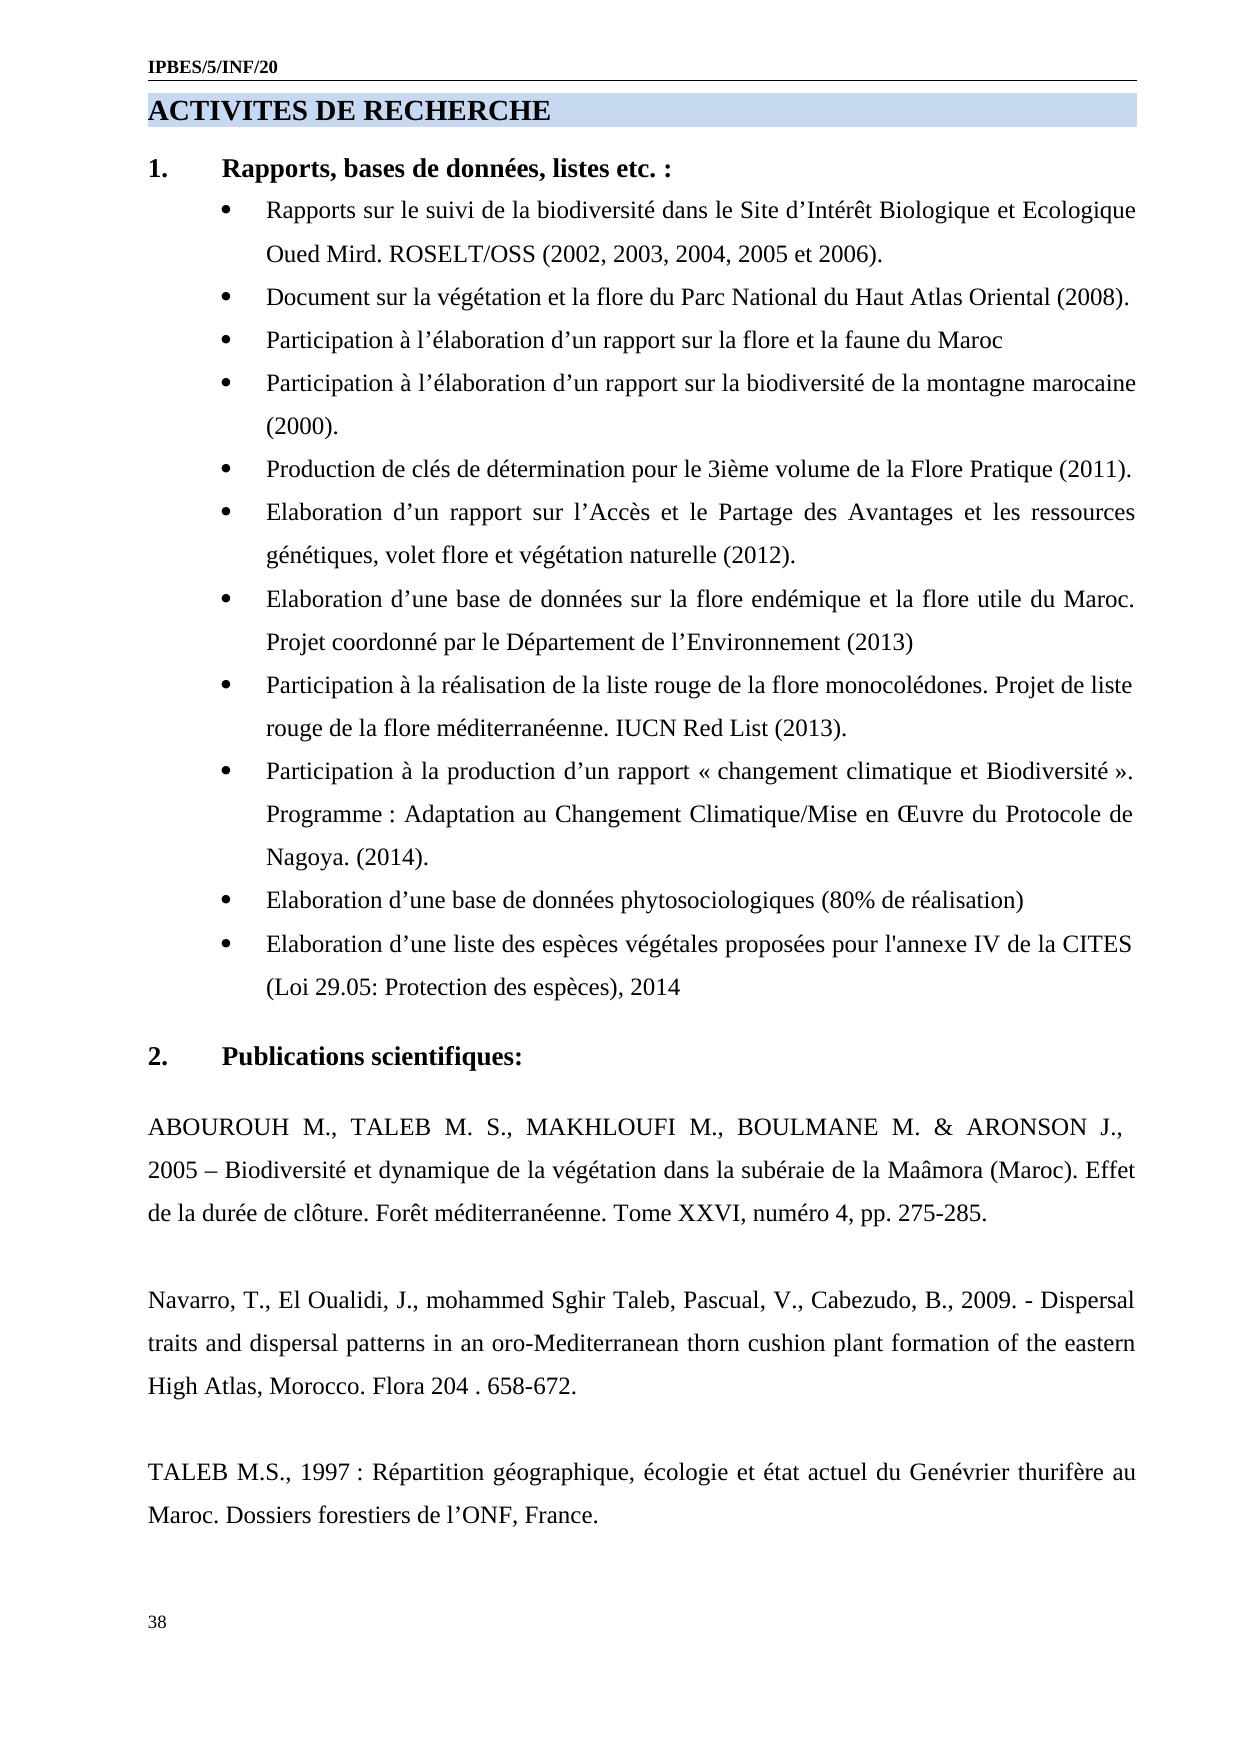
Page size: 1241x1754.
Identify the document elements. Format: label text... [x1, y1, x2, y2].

list Participation à la production d’un rapport « changement climatique et Biodiversité ». Programme : Adaptation au Changement Climatique/Mise en Œuvre du Protocole de Nagoya. (2014). [222, 756, 1133, 871]
text 1. Rapports, bases de données, listes etc. : [148, 152, 1137, 183]
text ACTIVITES DE RECHERCHE [148, 93, 1137, 127]
list Elaboration d’une liste des espèces végétales proposées pour l'annexe IV de la CITES (Loi 29.05: Protection des espèces), 2014 [222, 929, 1133, 1001]
list Elaboration d’une base de données phytosociologiques (80% de réalisation) [222, 886, 1133, 914]
list Elaboration d’un rapport sur l’Accès et le Partage des Avantages et les ressources génétiques, volet flore et végétation naturelle (2012). [222, 497, 1137, 569]
list Participation à l’élaboration d’un rapport sur la biodiversité de la montagne marocaine (2000). [222, 368, 1137, 440]
list Document sur la végétation et la flore du Parc National du Haut Atlas Oriental (2008). [222, 282, 1137, 311]
list Production de clés de détermination pour le 3ième volume de la Flore Pratique (2011). [222, 454, 1137, 483]
text 2. Publications scientifiques: [148, 1040, 1137, 1071]
list Rapports sur le suivi de la biodiversité dans le Site d’Intérêt Biologique et Ecologique Oued Mird. ROSELT/OSS (2002, 2003, 2004, 2005 et 2006). [222, 196, 1137, 267]
text TALEB M.S., 1997 : Répartition géographique, écologie et état actuel du Genévrier thurifère au Maroc. Dossiers forestiers de l’ONF, France. [148, 1457, 1137, 1529]
list Participation à l’élaboration d’un rapport sur la flore et la faune du Maroc [222, 325, 1137, 354]
text Navarro, T., El Oualidi, J., mohammed Sghir Taleb, Pascual, V., Cabezudo, B., 2009. - Dispersal traits and dispersal patterns in an oro-Mediterranean thorn cushion plant formation of the eastern High Atlas, Morocco. Flora 204 . 658-672. [148, 1285, 1137, 1400]
list Participation à la réalisation de la liste rouge de la flore monocolédones. Projet de liste rouge de la flore méditerranéenne. IUCN Red List (2013). [222, 670, 1133, 742]
text ABOUROUH M., TALEB M. S., MAKHLOUFI M., BOULMANE M. & ARONSON J., 2005 – Biodiversité et dynamique de la végétation dans la subéraie de la Maâmora (Maroc). Effet de la durée de clôture. Forêt méditerranéenne. Tome XXVI, numéro 4, pp. 275-285. [148, 1112, 1137, 1227]
list Elaboration d’une base de données sur la flore endémique et la flore utile du Maroc. Projet coordonné par le Département de l’Environnement (2013) [222, 584, 1137, 656]
